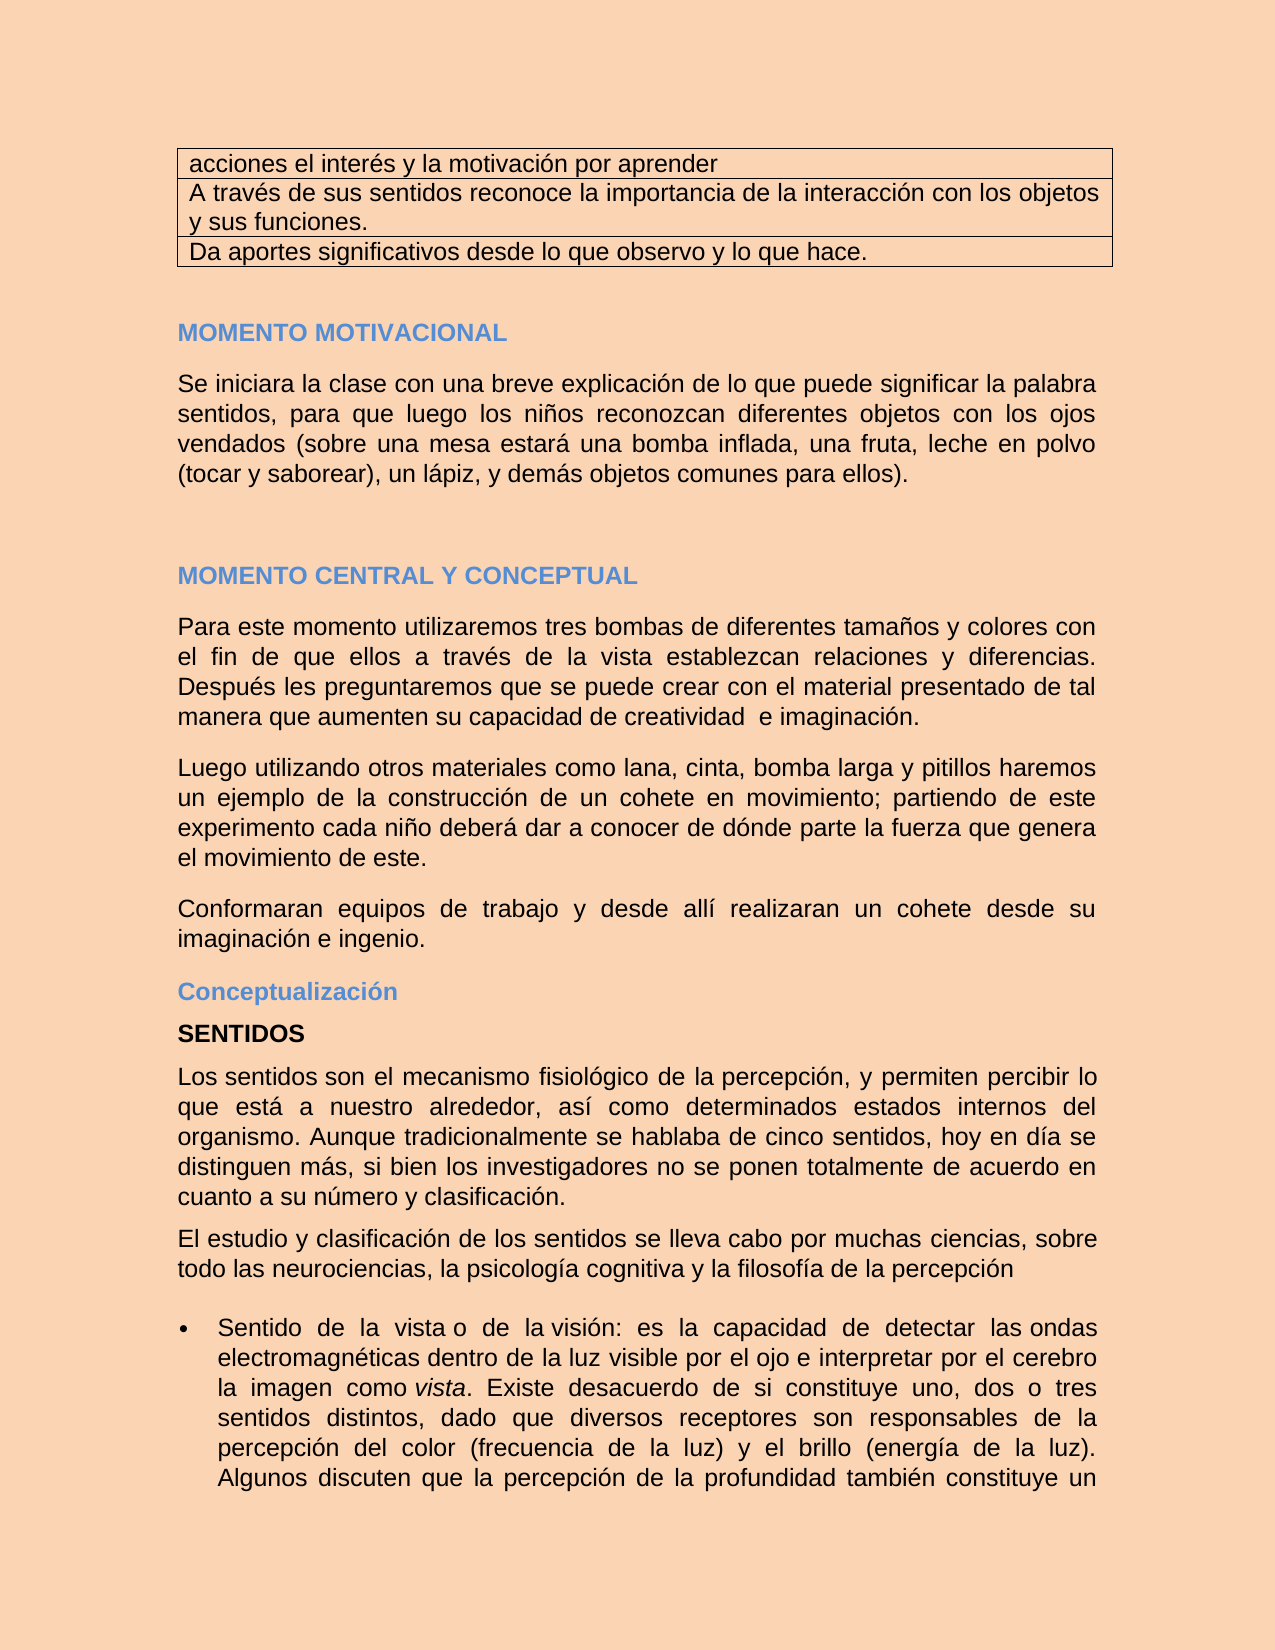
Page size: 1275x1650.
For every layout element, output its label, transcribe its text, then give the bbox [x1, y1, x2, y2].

text El estudio y clasificación de los sentidos se lleva cabo por muchas ciencias, sobre todo las neurociencias, la psicología cognitiva y la filosofía de la percepción [177, 1223, 1098, 1283]
text Los sentidos son el mecanismo fisiológico de la percepción, y permiten percibir lo que está a nuestro alrededor, así como determinados estados internos del organismo. Aunque tradicionalmente se hablaba de cinco sentidos, hoy en día se distinguen más, si bien los investigadores no se ponen totalmente de acuerdo en cuanto a su número y clasificación. [177, 1060, 1098, 1210]
table_cell A través de sus sentidos reconoce la importancia de la interacción con los objetos y sus funciones. [178, 179, 1112, 236]
table_cell Da aportes significativos desde lo que observo y lo que hace. [178, 237, 1112, 266]
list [180, 1312, 1098, 1492]
text Conformaran equipos de trabajo y desde allí realizaran un cohete desde su imaginación e ingenio. [177, 894, 1098, 953]
text Para este momento utilizaremos tres bombas de diferentes tamaños y colores con el fin de que ellos a través de la vista establezcan relaciones y diferencias. Después les preguntaremos que se puede crear con el material presentado de tal manera que aumenten su capacidad de creatividad e imaginación. [177, 612, 1098, 731]
text Luego utilizando otros materiales como lana, cinta, bomba larga y pitillos haremos un ejemplo de la construcción de un cohete en movimiento; partiendo de este experimento cada niño deberá dar a conocer de dónde parte la fuerza que genera el movimiento de este. [177, 753, 1098, 872]
text Conceptualización [177, 975, 1098, 1005]
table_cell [178, 149, 1112, 177]
text SENTIDOS [177, 1018, 1098, 1048]
text MOMENTO MOTIVACIONAL [177, 318, 1098, 346]
text MOMENTO CENTRAL Y CONCEPTUAL [177, 561, 1098, 589]
text Se iniciara la clase con una breve explicación de lo que puede significar la palabra sentidos, para que luego los niños reconozcan diferentes objetos con los ojos vendados (sobre una mesa estará una bomba inflada, una fruta, leche en polvo (tocar y saborear), un lápiz, y demás objetos comunes para ellos). [177, 369, 1098, 488]
